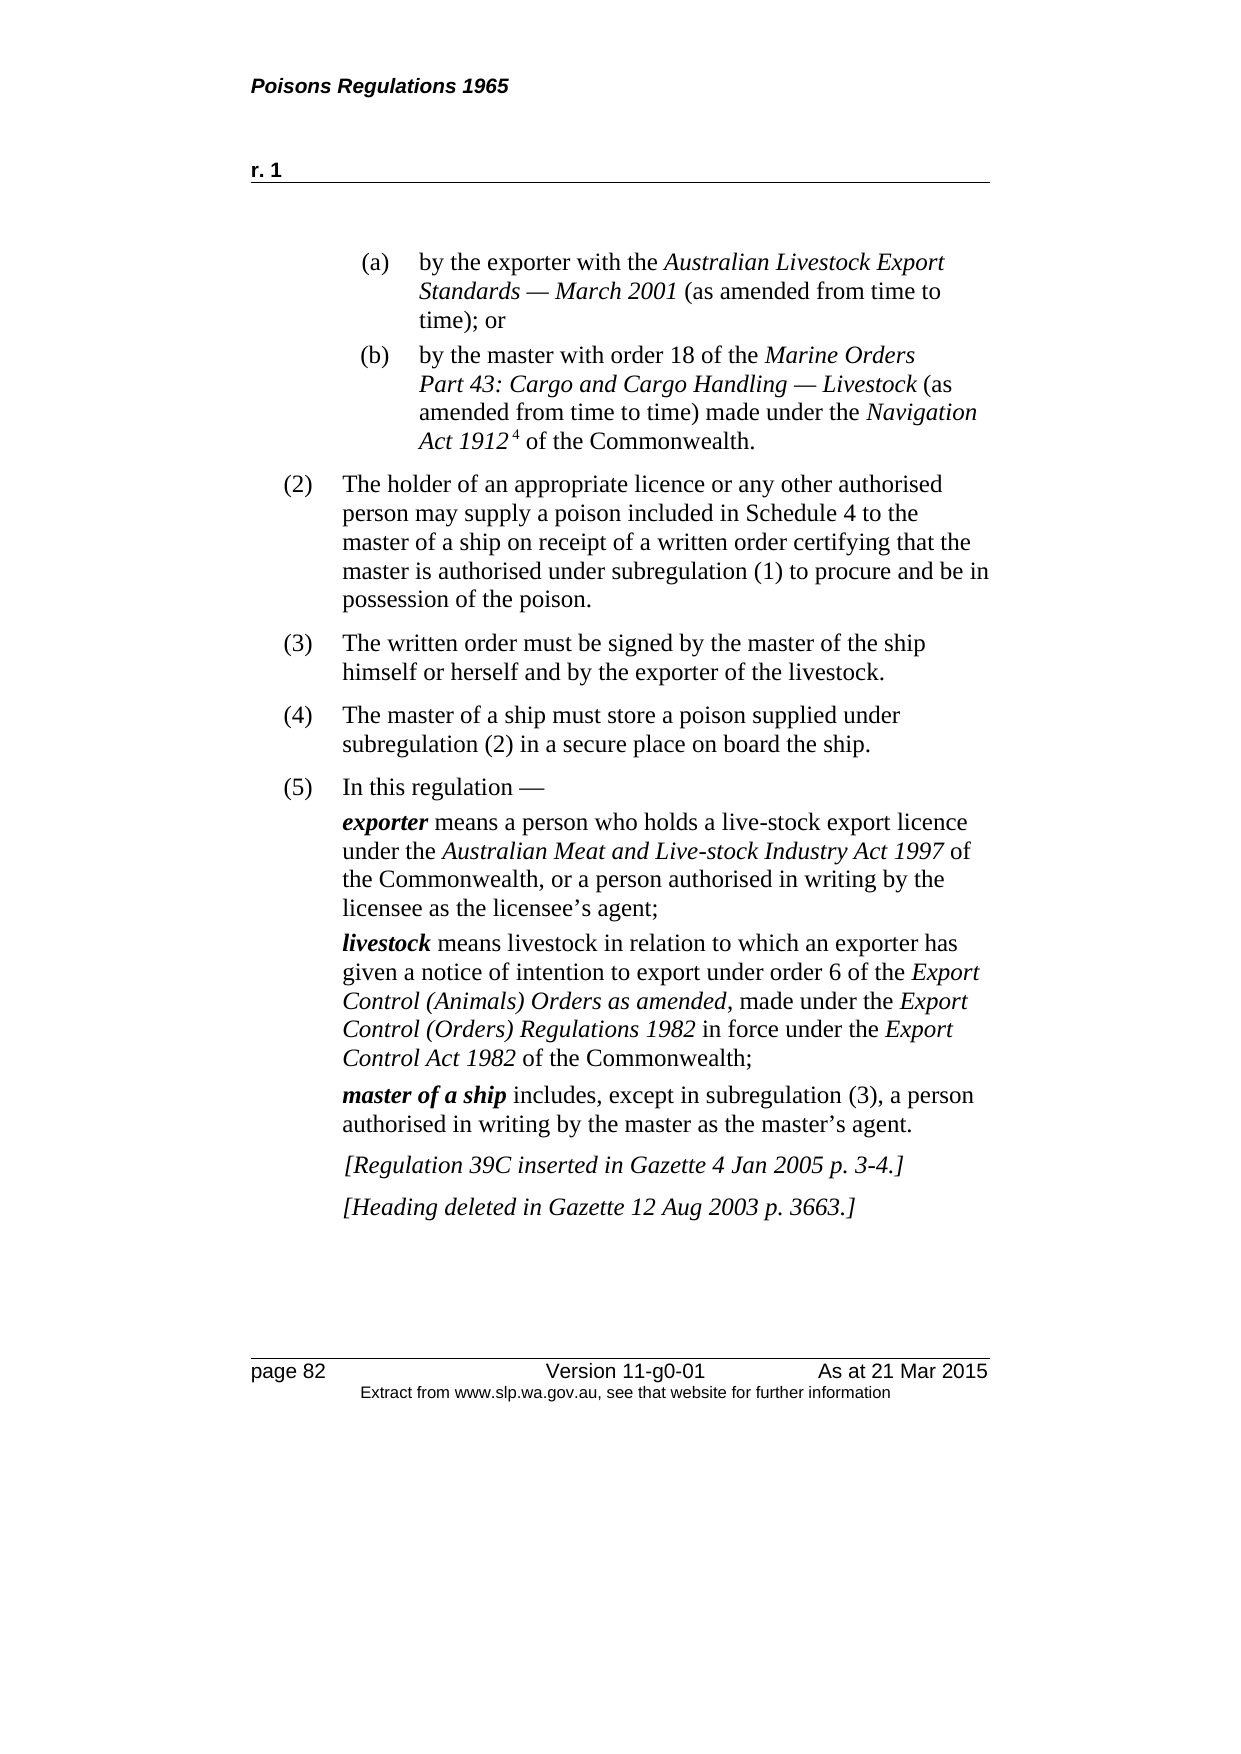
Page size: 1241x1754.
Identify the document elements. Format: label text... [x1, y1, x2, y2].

text [Regulation 39C inserted in Gazette 4 Jan 2005 p. 3-4.] [251, 1150, 990, 1179]
text (4) The master of a ship must store a poison supplied under subregulation (2) in a secure place on board the ship. [251, 700, 990, 757]
text master of a ship includes, except in subregulation (3), a person authorised in writing by the master as the master’s agent. [251, 1080, 990, 1138]
text (3) The written order must be signed by the master of the ship himself or herself and by the exporter of the livestock. [251, 628, 990, 685]
text (5) In this regulation — [251, 772, 990, 801]
text livestock means livestock in relation to which an exporter has given a notice of intention to export under order 6 of the Export Control (Animals) Orders as amended, made under the Export Control (Orders) Regulations 1982 in force under the Export Control Act 1982 of the Commonwealth; [251, 928, 990, 1072]
text (a) by the exporter with the Australian Livestock Export Standards — March 2001 (as amended from time to time); or [251, 247, 990, 334]
text exporter means a person who holds a live-stock export licence under the Australian Meat and Live-stock Industry Act 1997 of the Commonwealth, or a person authorised in writing by the licensee as the licensee’s agent; [251, 807, 990, 922]
subtitle [Heading deleted in Gazette 12 Aug 2003 p. 3663.] [251, 1192, 990, 1220]
text (2) The holder of an appropriate licence or any other authorised person may supply a poison included in Schedule 4 to the master of a ship on receipt of a written order certifying that the master is authorised under subregulation (1) to procure and be in possession of the poison. [251, 469, 990, 613]
text (b) by the master with order 18 of the Marine Orders Part 43: Cargo and Cargo Handling — Livestock (as amended from time to time) made under the Navigation Act 1912 4 of the Commonwealth. [251, 340, 990, 455]
